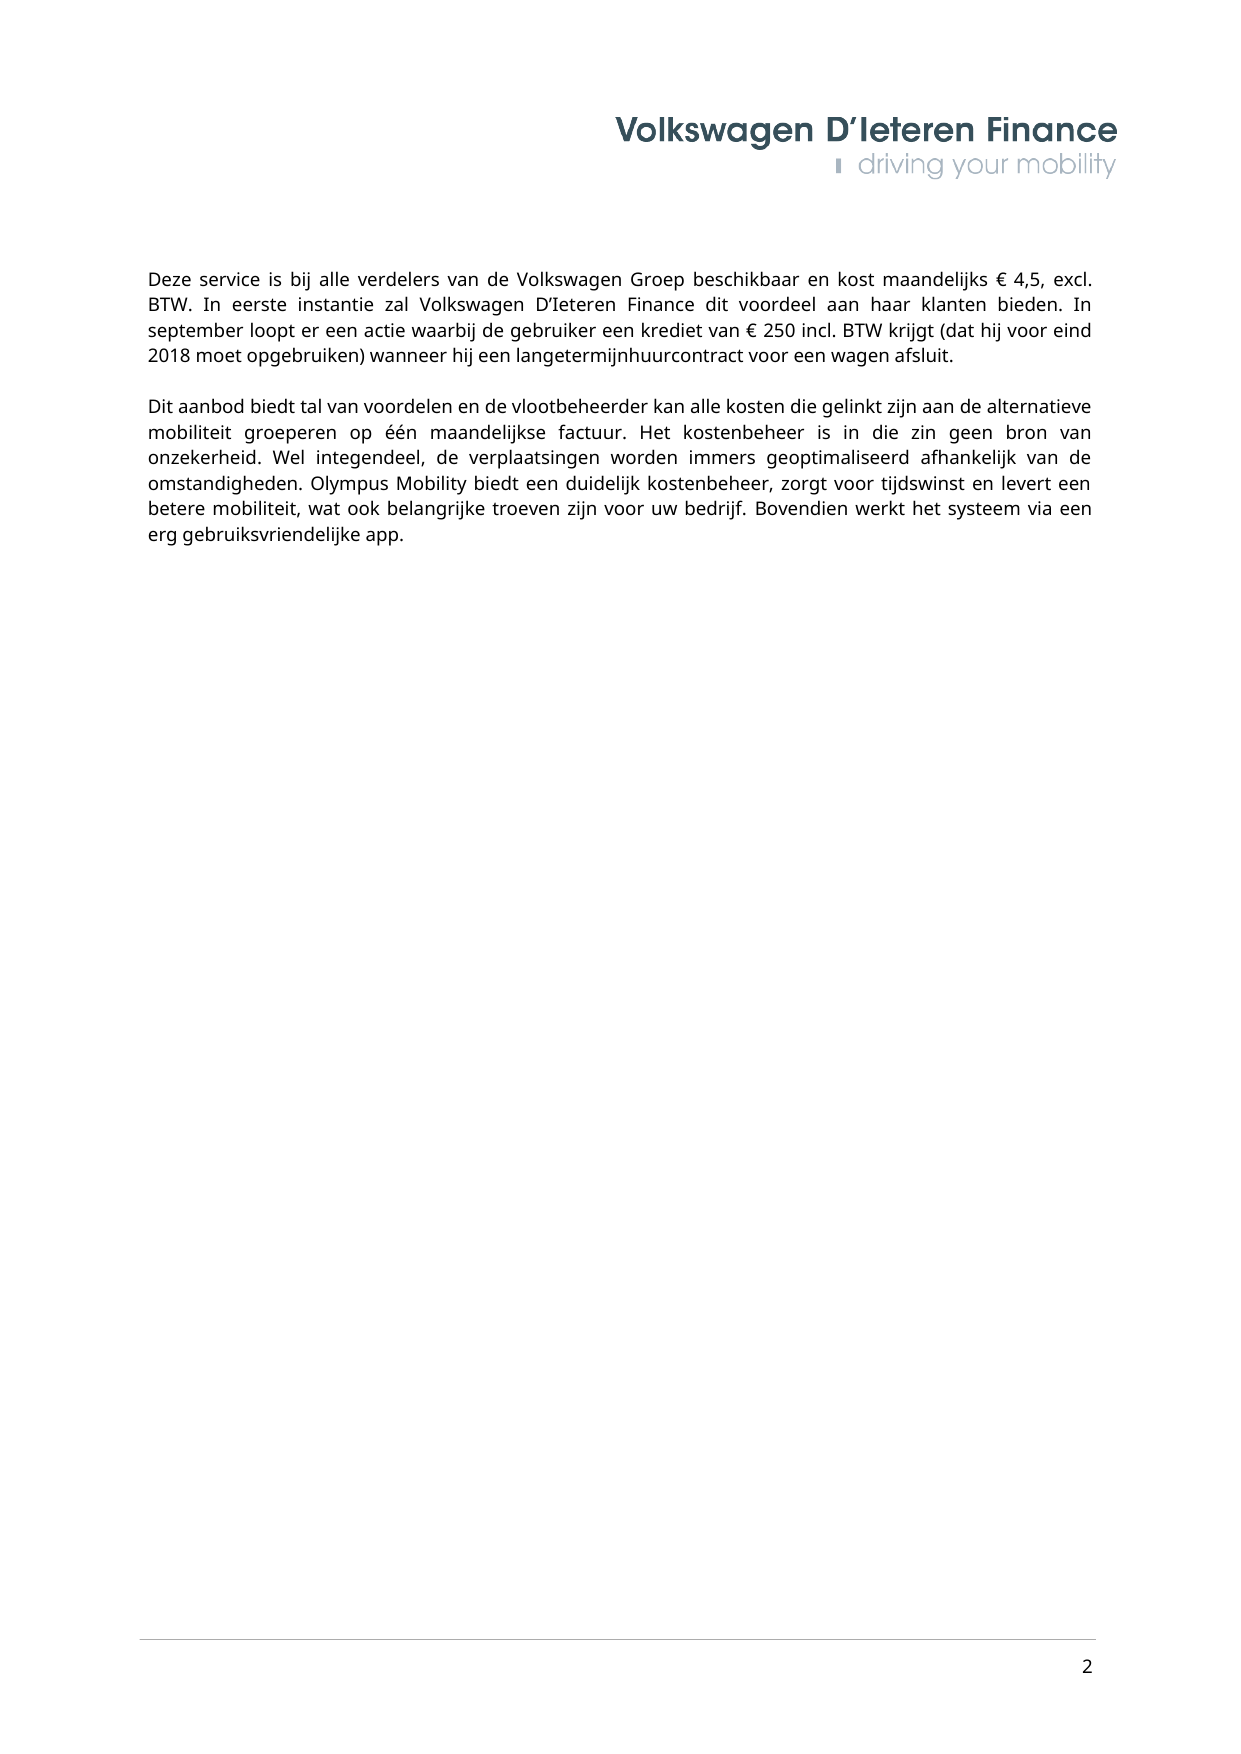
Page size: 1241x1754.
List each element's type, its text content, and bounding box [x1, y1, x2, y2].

picture [615, 117, 1117, 180]
text Dit aanbod biedt tal van voordelen en de vlootbeheerder kan alle kosten die gelinkt zijn aan de alternatieve mobiliteit groeperen op één maandelijkse factuur. Het kostenbeheer is in die zin geen bron van onzekerheid. Wel integendeel, de verplaatsingen worden immers geoptimaliseerd afhankelijk van de omstandigheden. Olympus Mobility biedt een duidelijk kostenbeheer, zorgt voor tijdswinst en levert een betere mobiliteit, wat ook belangrijke troeven zijn voor uw bedrijf. Bovendien werkt het systeem via een erg gebruiksvriendelijke app. [148, 393, 1092, 547]
text Deze service is bij alle verdelers van de Volkswagen Groep beschikbaar en kost maandelijks € 4,5, excl. BTW. In eerste instantie zal Volkswagen D’Ieteren Finance dit voordeel aan haar klanten bieden. In september loopt er een actie waarbij de gebruiker een krediet van € 250 incl. BTW krijgt (dat hij voor eind 2018 moet opgebruiken) wanneer hij een langetermijnhuurcontract voor een wagen afsluit. [148, 266, 1092, 368]
